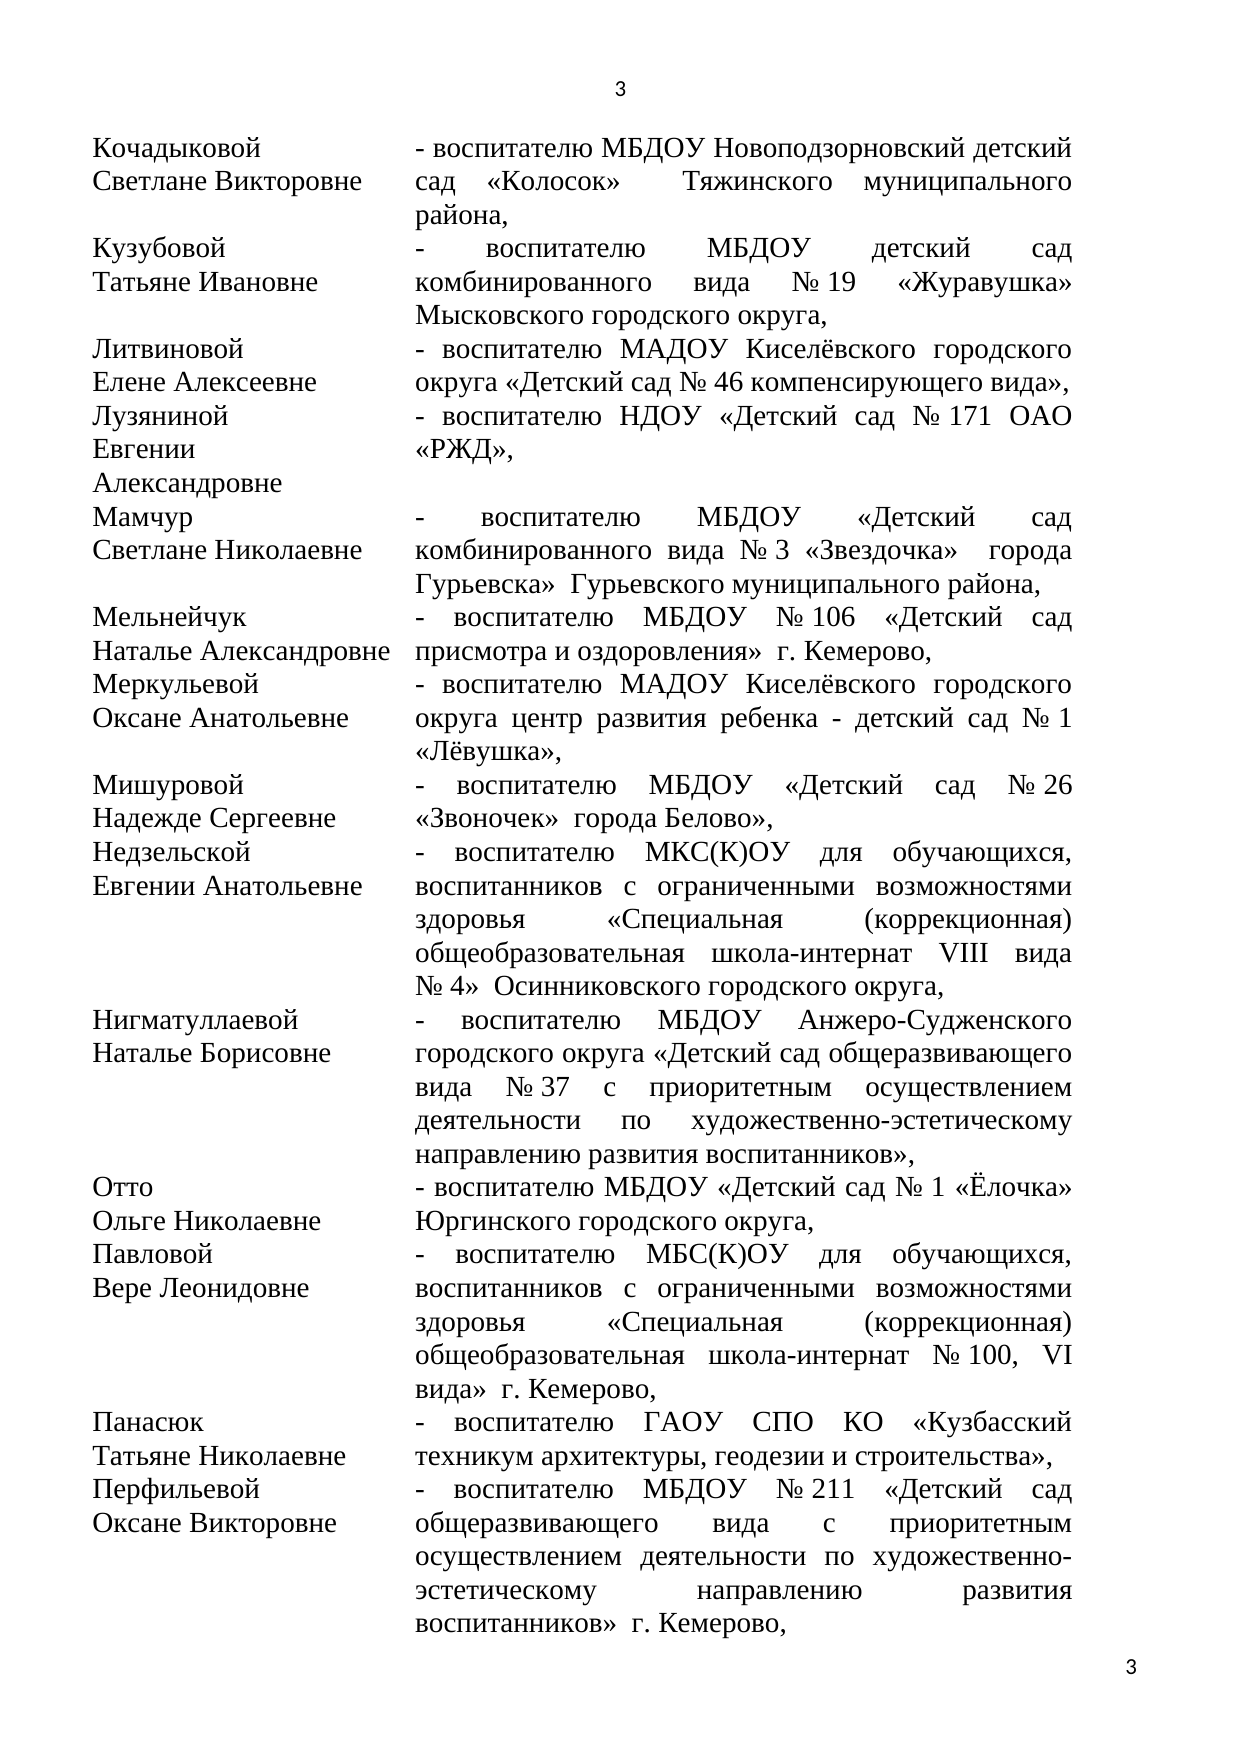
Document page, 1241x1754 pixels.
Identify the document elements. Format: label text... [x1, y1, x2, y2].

table_cell Лузяниной Евгении Александровне [81, 398, 404, 499]
table_cell Мельнейчук Наталье Александровне [81, 599, 404, 666]
table_cell Недзельской Евгении Анатольевне [81, 834, 404, 1002]
table_cell - воспитателю МБДОУ «Детский сад № 26 «Звоночек» города Белово», [404, 767, 1084, 834]
table_cell - воспитателю НДОУ «Детский сад № 171 ОАО «РЖД», [404, 398, 1084, 499]
table_cell Меркульевой Оксане Анатольевне [81, 666, 404, 767]
table_cell - воспитателю МБДОУ «Детский сад комбинированного вида № 3 «Звездочка» города Гурьевска» Гурьевского муниципального района, [404, 499, 1084, 599]
table_cell Кузубовой Татьяне Ивановне [81, 230, 404, 331]
table_cell Литвиновой Елене Алексеевне [81, 331, 404, 398]
table_cell - воспитателю МБДОУ № 211 «Детский сад общеразвивающего вида с приоритетным осуществлением деятельности по художественно-эстетическому направлению развития воспитанников» г. Кемерово, [404, 1471, 1084, 1639]
table_cell - воспитателю МБДОУ Новоподзорновский детский сад «Колосок» Тяжинского муниципального района, [404, 130, 1084, 230]
table_cell - воспитателю МАДОУ Киселёвского городского округа центр развития ребенка - детский сад № 1 «Лёвушка», [404, 666, 1084, 767]
table_cell - воспитателю МБДОУ Анжеро-Судженского городского округа «Детский сад общеразвивающего вида № 37 с приоритетным осуществлением деятельности по художественно-эстетическому направлению развития воспитанников», [404, 1002, 1084, 1169]
table_cell Мамчур Светлане Николаевне [81, 499, 404, 599]
table_cell Павловой Вере Леонидовне [81, 1237, 404, 1404]
table_cell - воспитателю МБС(К)ОУ для обучающихся, воспитанников с ограниченными возможностями здоровья «Специальная (коррекционная) общеобразовательная школа-интернат № 100, VI вида» г. Кемерово, [404, 1237, 1084, 1404]
table_cell - воспитателю МБДОУ «Детский сад № 1 «Ёлочка» Юргинского городского округа, [404, 1170, 1084, 1237]
table_cell - воспитателю МКС(К)ОУ для обучающихся, воспитанников с ограниченными возможностями здоровья «Специальная (коррекционная) общеобразовательная школа-интернат VIII вида № 4» Осинниковского городского округа, [404, 834, 1084, 1002]
table_cell Кочадыковой Светлане Викторовне [81, 130, 404, 230]
table_cell Отто Ольге Николаевне [81, 1170, 404, 1237]
table_cell Панасюк Татьяне Николаевне [81, 1404, 404, 1471]
table_cell Мишуровой Надежде Сергеевне [81, 767, 404, 834]
table_cell Нигматуллаевой Наталье Борисовне [81, 1002, 404, 1169]
table_cell Перфильевой Оксане Викторовне [81, 1471, 404, 1639]
table_cell - воспитателю ГАОУ СПО КО «Кузбасский техникум архитектуры, геодезии и строительства», [404, 1404, 1084, 1471]
table_cell - воспитателю МБДОУ № 106 «Детский сад присмотра и оздоровления» г. Кемерово, [404, 599, 1084, 666]
table_cell - воспитателю МБДОУ детский сад комбинированного вида № 19 «Журавушка» Мысковского городского округа, [404, 230, 1084, 331]
table_cell - воспитателю МАДОУ Киселёвского городского округа «Детский сад № 46 компенсирующего вида», [404, 331, 1084, 398]
